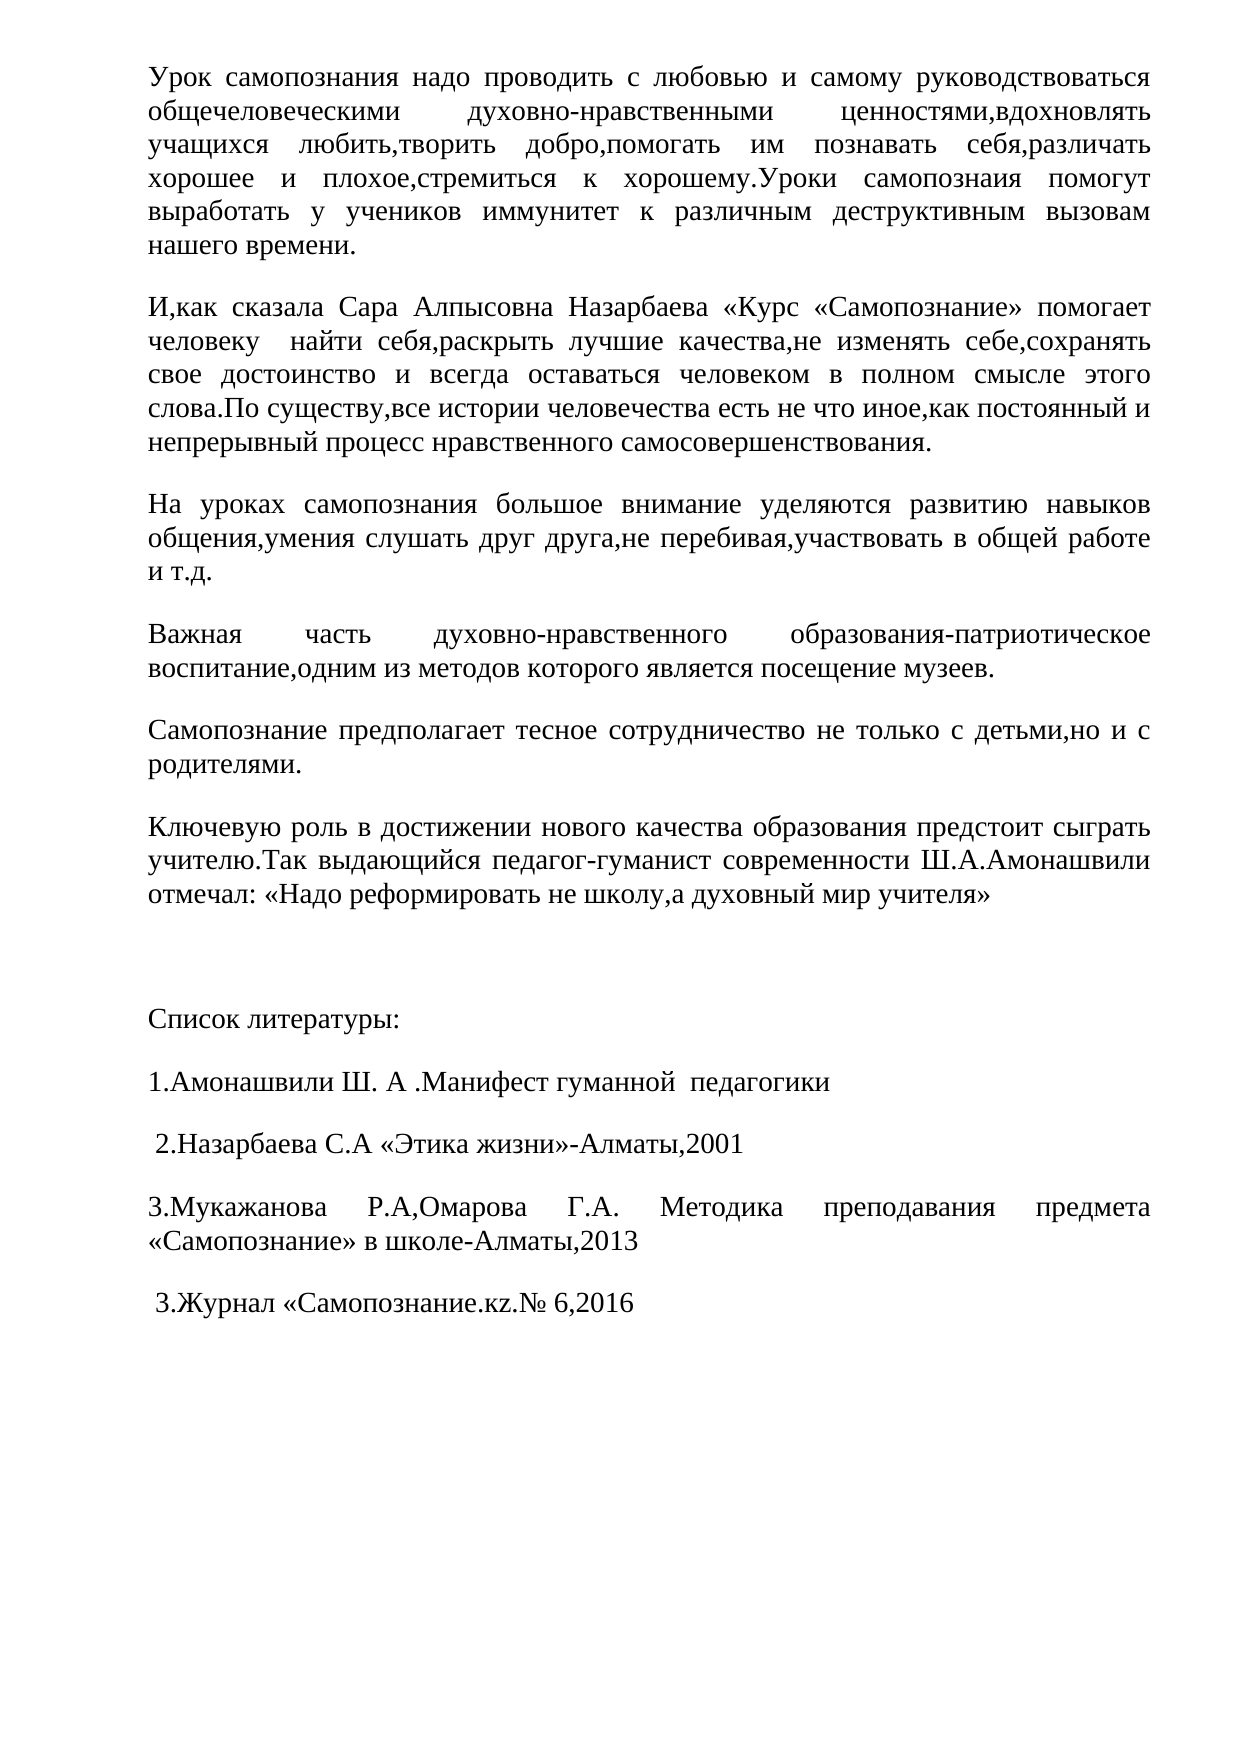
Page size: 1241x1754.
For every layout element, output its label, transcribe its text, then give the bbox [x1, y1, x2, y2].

text 2.Назарбаева С.А «Этика жизни»-Алматы,2001 [148, 1127, 1152, 1160]
text Ключевую роль в достижении нового качества образования предстоит сыграть учителю.Так выдающийся педагог-гуманист современности Ш.А.Амонашвили отмечал: «Надо реформировать не школу,а духовный мир учителя» [148, 809, 1152, 909]
text На уроках самопознания большое внимание уделяются развитию навыков общения,умения слушать друг друга,не перебивая,участвовать в общей работе и т.д. [148, 486, 1152, 587]
text И,как сказала Сара Алпысовна Назарбаева «Курс «Самопознание» помогает человеку найти себя,раскрыть лучшие качества,не изменять себе,сохранять свое достоинство и всегда оставаться человеком в полном смысле этого слова.По существу,все истории человечества есть не что иное,как постоянный и непрерывный процесс нравственного самосовершенствования. [148, 289, 1152, 457]
text Урок самопознания надо проводить с любовью и самому руководствоваться общечеловеческими духовно-нравственными ценностями,вдохновлять учащихся любить,творить добро,помогать им познавать себя,различать хорошее и плохое,стремиться к хорошему.Уроки самопознаия помогут выработать у учеников иммунитет к различным деструктивным вызовам нашего времени. [148, 59, 1152, 260]
text Важная часть духовно-нравственного образования-патриотическое воспитание,одним из методов которого является посещение музеев. [148, 616, 1152, 683]
text 1.Амонашвили Ш. А .Манифест гуманной педагогики [148, 1064, 1152, 1097]
text Самопознание предполагает тесное сотрудничество не только с детьми,но и с родителями. [148, 712, 1152, 779]
text 3.Мукажанова Р.А,Омарова Г.А. Методика преподавания предмета «Самопознание» в школе-Алматы,2013 [148, 1189, 1152, 1256]
text Список литературы: [148, 1001, 1152, 1035]
text 3.Журнал «Самопознание.кz.№ 6,2016 [148, 1286, 1152, 1319]
